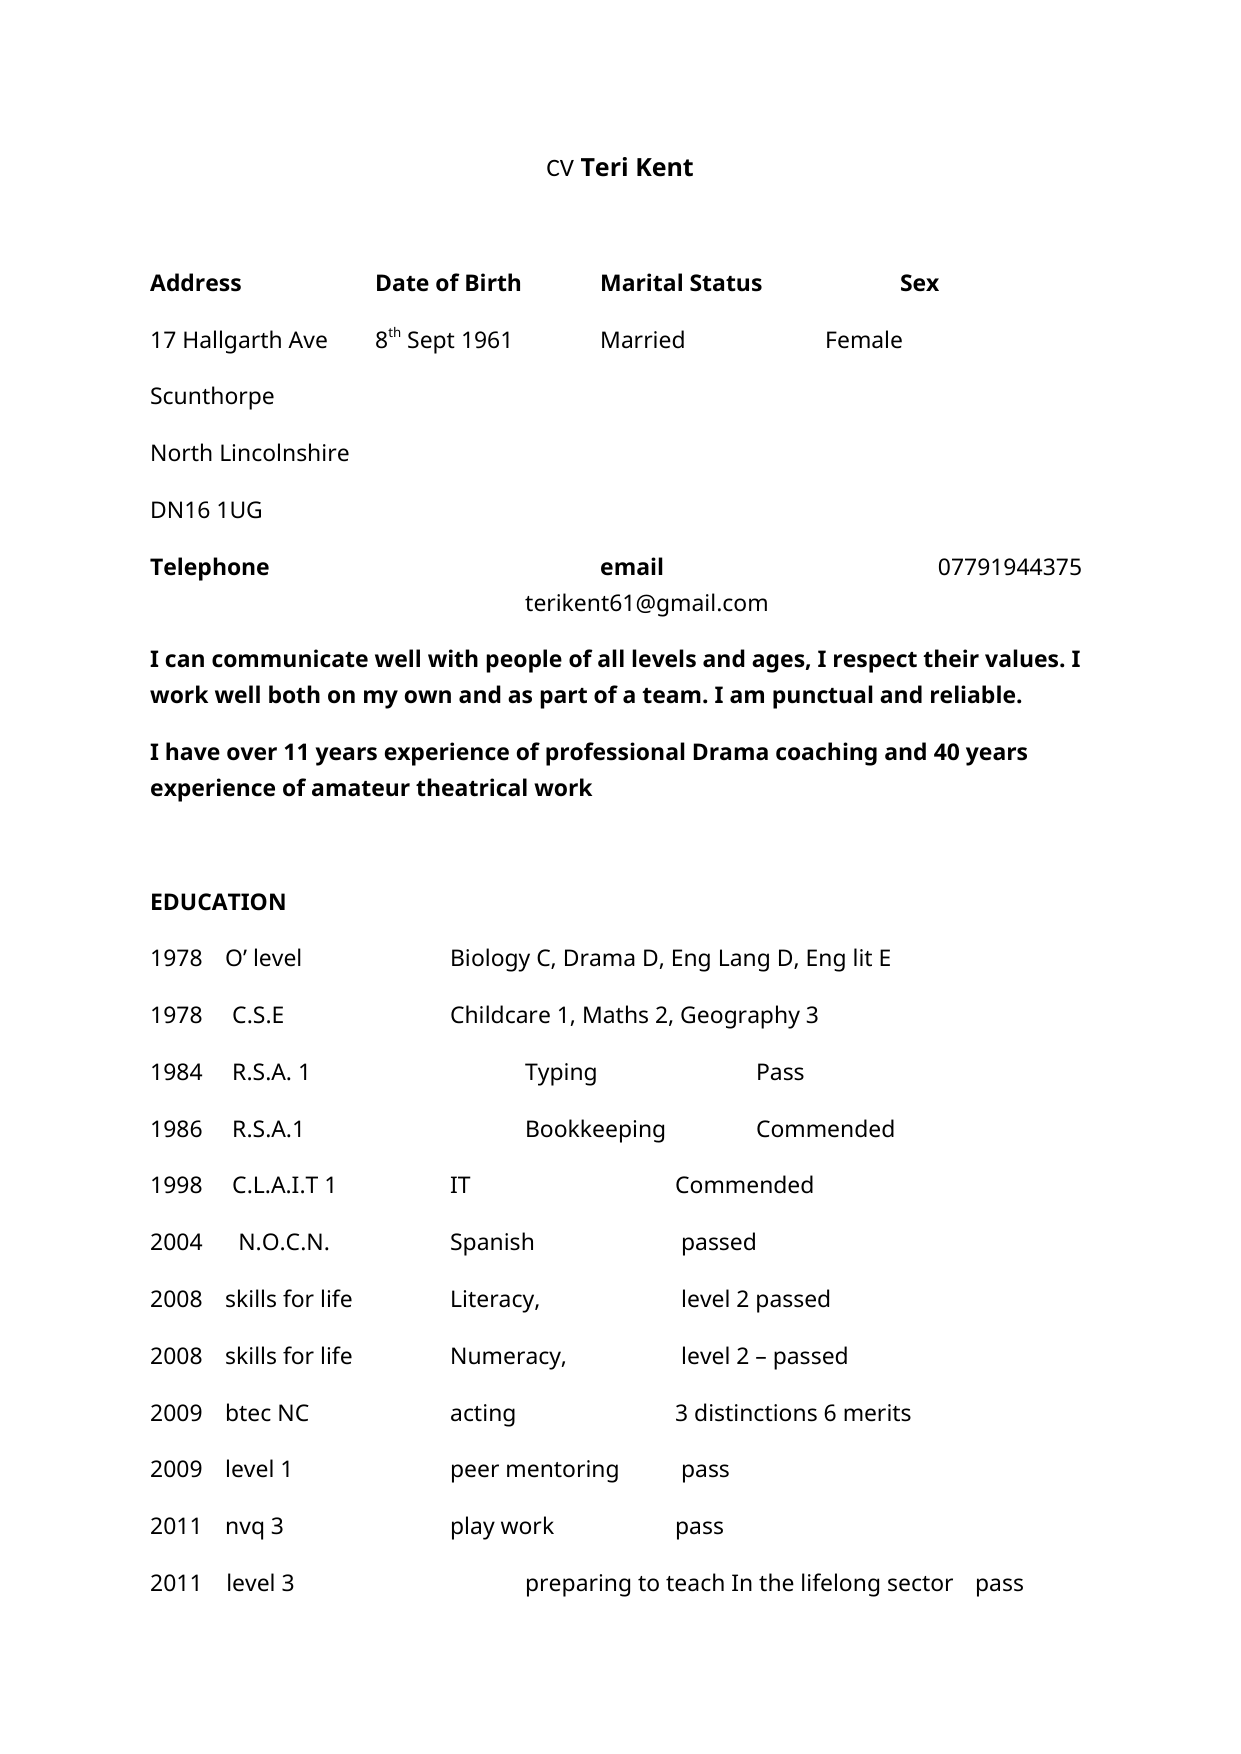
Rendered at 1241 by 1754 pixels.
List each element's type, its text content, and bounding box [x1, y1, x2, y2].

text 1986 R.S.A.1 Bookkeeping Commended [150, 1113, 1090, 1144]
text 2011 level 3 preparing to teach In the lifelong sector pass [150, 1567, 1090, 1598]
text Address Date of Birth Marital Status Sex [150, 267, 1090, 298]
text CV Teri Kent [150, 150, 1090, 184]
text I have over 11 years experience of professional Drama coaching and 40 years experience of amateur theatrical work [150, 736, 1090, 803]
text 2004 N.O.C.N. Spanish passed [150, 1226, 1090, 1257]
text EDUCATION [150, 886, 1090, 917]
text North Lincolnshire [150, 437, 1090, 468]
text 1978 O’ level Biology C, Drama D, Eng Lang D, Eng lit E [150, 942, 1090, 973]
text 1984 R.S.A. 1 Typing Pass [150, 1056, 1090, 1087]
text 1978 C.S.E Childcare 1, Maths 2, Geography 3 [150, 999, 1090, 1030]
text 2009 btec NC acting 3 distinctions 6 merits [150, 1396, 1090, 1428]
text 2011 nvq 3 play work pass [150, 1510, 1090, 1541]
text 2008 skills for life Numeracy, level 2 – passed [150, 1340, 1090, 1371]
text 17 Hallgarth Ave 8th Sept 1961 Married Female [150, 323, 1090, 355]
text DN16 1UG [150, 494, 1090, 525]
text 1998 C.L.A.I.T 1 IT Commended [150, 1169, 1090, 1201]
text I can communicate well with people of all levels and ages, I respect their values. I work well both on my own and as part of a team. I am punctual and reliable. [150, 643, 1090, 711]
text Telephone email 07791944375 terikent61@gmail.com [150, 551, 1090, 618]
text Scunthorpe [150, 380, 1090, 412]
text 2008 skills for life Literacy, level 2 passed [150, 1283, 1090, 1314]
text 2009 level 1 peer mentoring pass [150, 1453, 1090, 1484]
